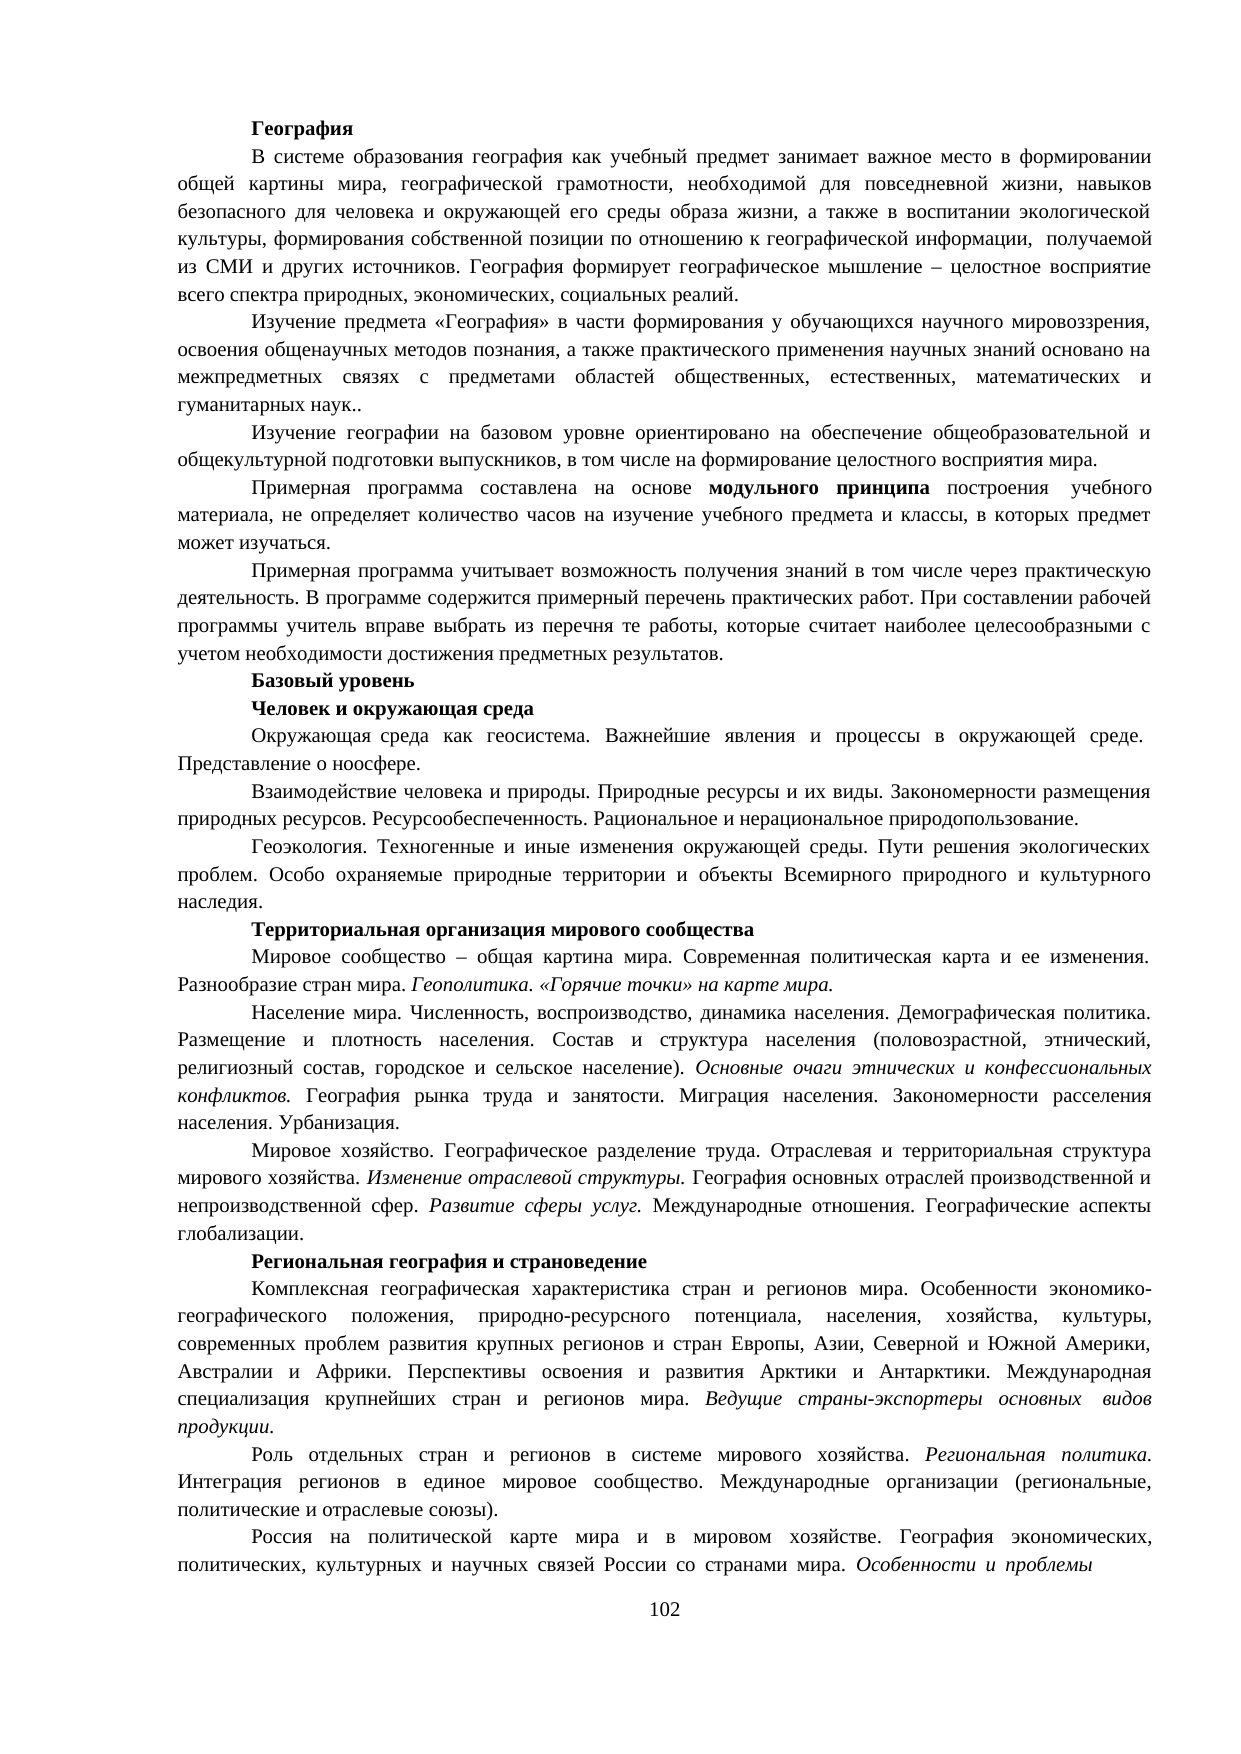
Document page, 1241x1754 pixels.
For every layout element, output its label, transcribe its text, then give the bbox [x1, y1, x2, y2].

subtitle География [251, 116, 1240, 140]
text Россия на политической карте мира и в мировом хозяйстве. География экономических, политических, культурных и научных связей России со странами мира. Особенности и проблемы [177, 1524, 1152, 1576]
text Комплексная географическая характеристика стран и регионов мира. Особенности экономико- географического положения, природно-ресурсного потенциала, населения, хозяйства, культуры, современных проблем развития крупных регионов и стран Европы, Азии, Северной и Южной Америки, Австралии и Африки. Перспективы освоения и развития Арктики и Антарктики. Международная специализация крупнейших стран и регионов мира. Ведущие страны-экспортеры основных видов продукции. [177, 1276, 1152, 1438]
subtitle Территориальная организация мирового сообщества [251, 917, 1240, 941]
text В системе образования география как учебный предмет занимает важное место в формировании общей картины мира, географической грамотности, необходимой для повседневной жизни, навыков безопасного для человека и окружающей его среды образа жизни, а также в воспитании экологической культуры, формирования собственной позиции по отношению к географической информации, получаемой из СМИ и других источников. География формирует географическое мышление – целостное восприятие всего спектра природных, экономических, социальных реалий. [177, 143, 1152, 306]
text Примерная программа составлена на основе модульного принципа построения учебного материала, не определяет количество часов на изучение учебного предмета и классы, в которых предмет может изучаться. [177, 475, 1152, 554]
text Взаимодействие человека и природы. Природные ресурсы и их виды. Закономерности размещения природных ресурсов. Ресурсообеспеченность. Рациональное и нерациональное природопользование. [177, 778, 1151, 830]
text Изучение географии на базовом уровне ориентировано на обеспечение общеобразовательной и общекультурной подготовки выпускников, в том числе на формирование целостного восприятия мира. [177, 419, 1151, 471]
text Мировое хозяйство. Географическое разделение труда. Отраслевая и территориальная структура мирового хозяйства. Изменение отраслевой структуры. География основных отраслей производственной и непроизводственной сфер. Развитие сферы услуг. Международные отношения. Географические аспекты глобализации. [177, 1138, 1152, 1244]
subtitle Региональная география и страноведение [251, 1249, 1240, 1273]
text Роль отдельных стран и регионов в системе мирового хозяйства. Региональная политика. Интеграция регионов в единое мировое сообщество. Международные организации (региональные, политические и отраслевые союзы). [177, 1441, 1152, 1521]
text Человек и окружающая среда [251, 696, 1240, 720]
text Примерная программа учитывает возможность получения знаний в том числе через практическую деятельность. В программе содержится примерный перечень практических работ. При составлении рабочей программы учитель вправе выбрать из перечня те работы, которые считает наиболее целесообразными с учетом необходимости достижения предметных результатов. [177, 558, 1152, 664]
text Представление о ноосфере. [177, 751, 1240, 775]
text Геоэкология. Техногенные и иные изменения окружающей среды. Пути решения экологических проблем. Особо охраняемые природные территории и объекты Всемирного природного и культурного наследия. [177, 834, 1151, 913]
text Население мира. Численность, воспроизводство, динамика населения. Демографическая политика. Размещение и плотность населения. Состав и структура населения (половозрастной, этнический, религиозный состав, городское и сельское население). Основные очаги этнических и конфессиональных конфликтов. География рынка труда и занятости. Миграция населения. Закономерности расселения населения. Урбанизация. [177, 1000, 1152, 1134]
text Мировое сообщество – общая картина мира. Современная политическая карта и ее изменения. [251, 944, 1240, 968]
text Изучение предмета «География» в части формирования у обучающихся научного мировоззрения, освоения общенаучных методов познания, а также практического применения научных знаний основано на межпредметных связях с предметами областей общественных, естественных, математических и гуманитарных наук.. [177, 309, 1152, 416]
text Окружающая среда как геосистема. Важнейшие явления и процессы в окружающей среде. [251, 723, 1240, 747]
text Разнообразие стран мира. Геополитика. «Горячие точки» на карте мира. [177, 972, 1240, 996]
subtitle Базовый уровень [251, 668, 1240, 692]
